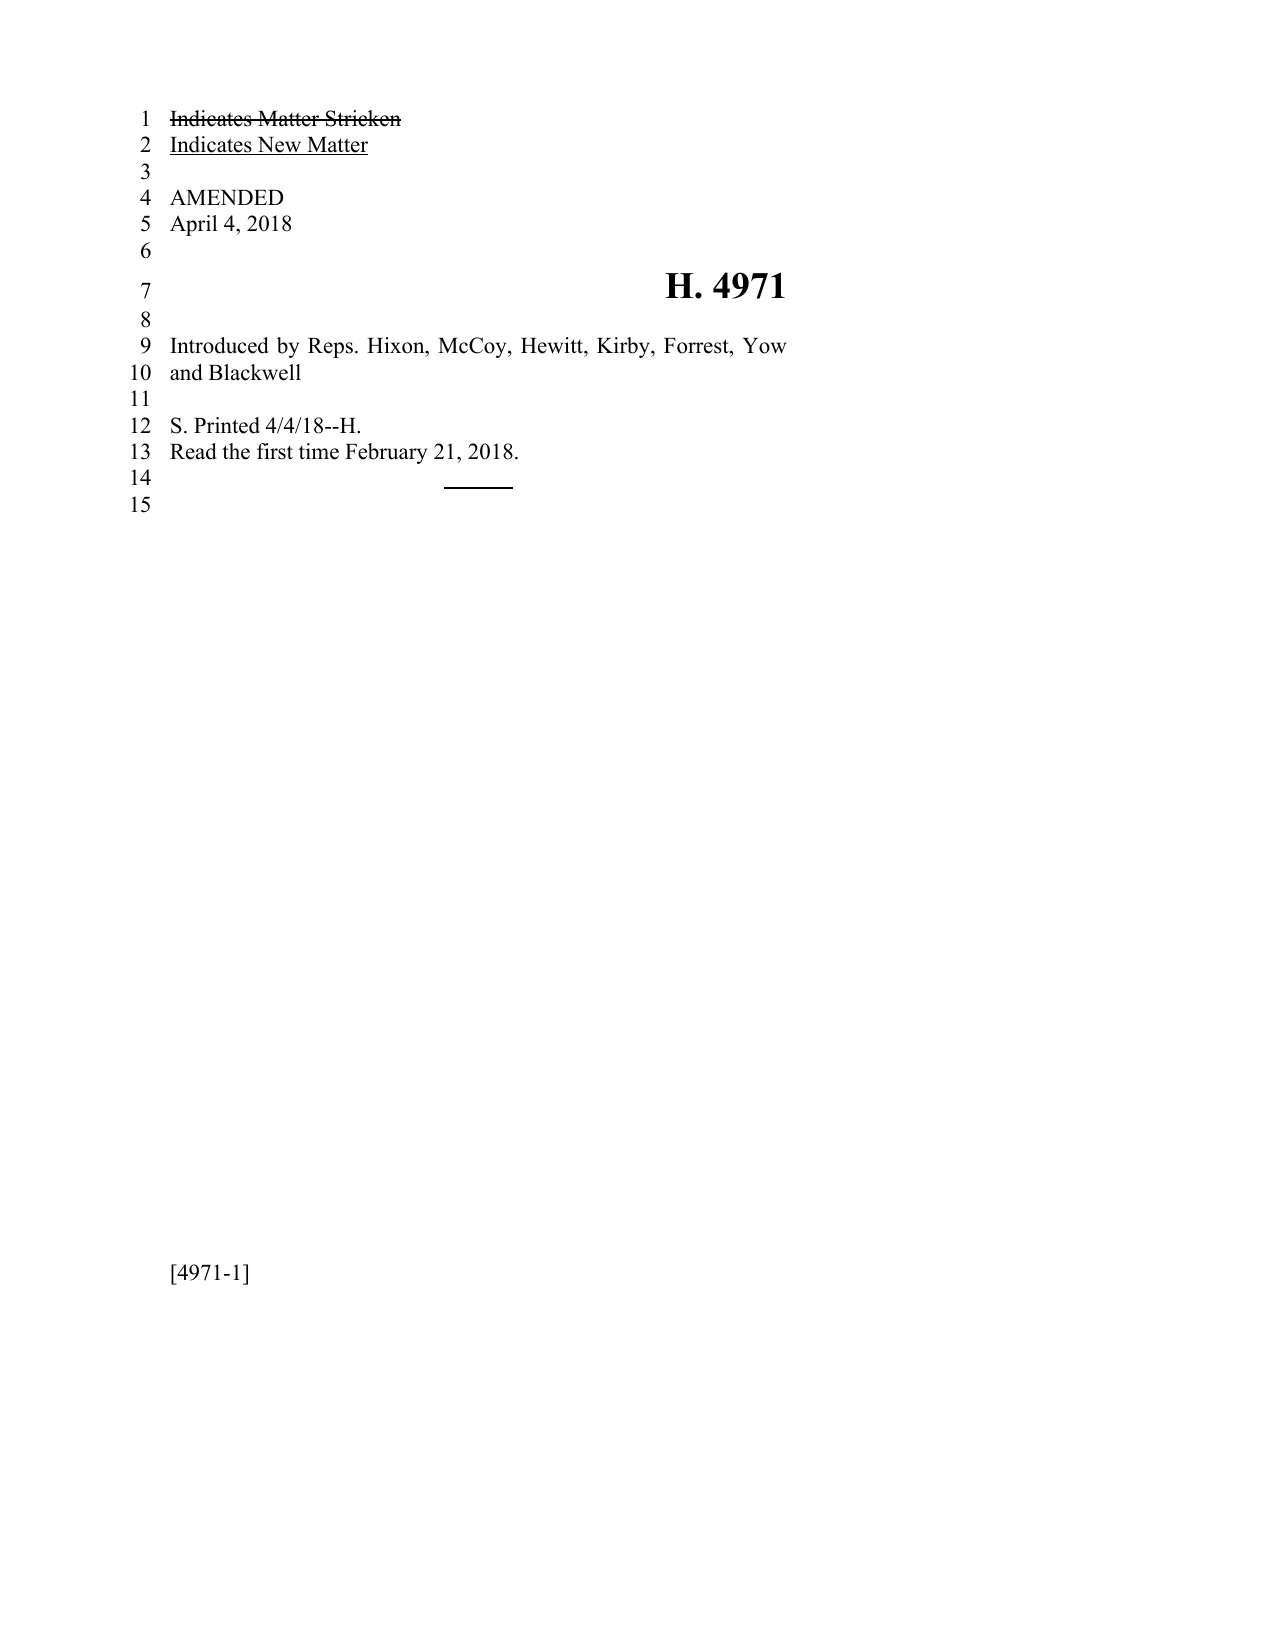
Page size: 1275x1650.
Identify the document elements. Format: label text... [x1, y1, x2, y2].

text AMENDED [169, 184, 787, 210]
text April 4, 2018 [169, 210, 787, 237]
text Introduced by Reps. Hixon, McCoy, Hewitt, Kirby, Forrest, Yow and Blackwell [169, 333, 787, 385]
text H. 4971 [169, 263, 787, 306]
text Read the first time February 21, 2018. [169, 438, 787, 464]
text Indicates Matter Stricken [169, 105, 787, 131]
text Indicates New Matter [169, 131, 787, 158]
text S. Printed 4/4/18--H. [169, 412, 787, 438]
